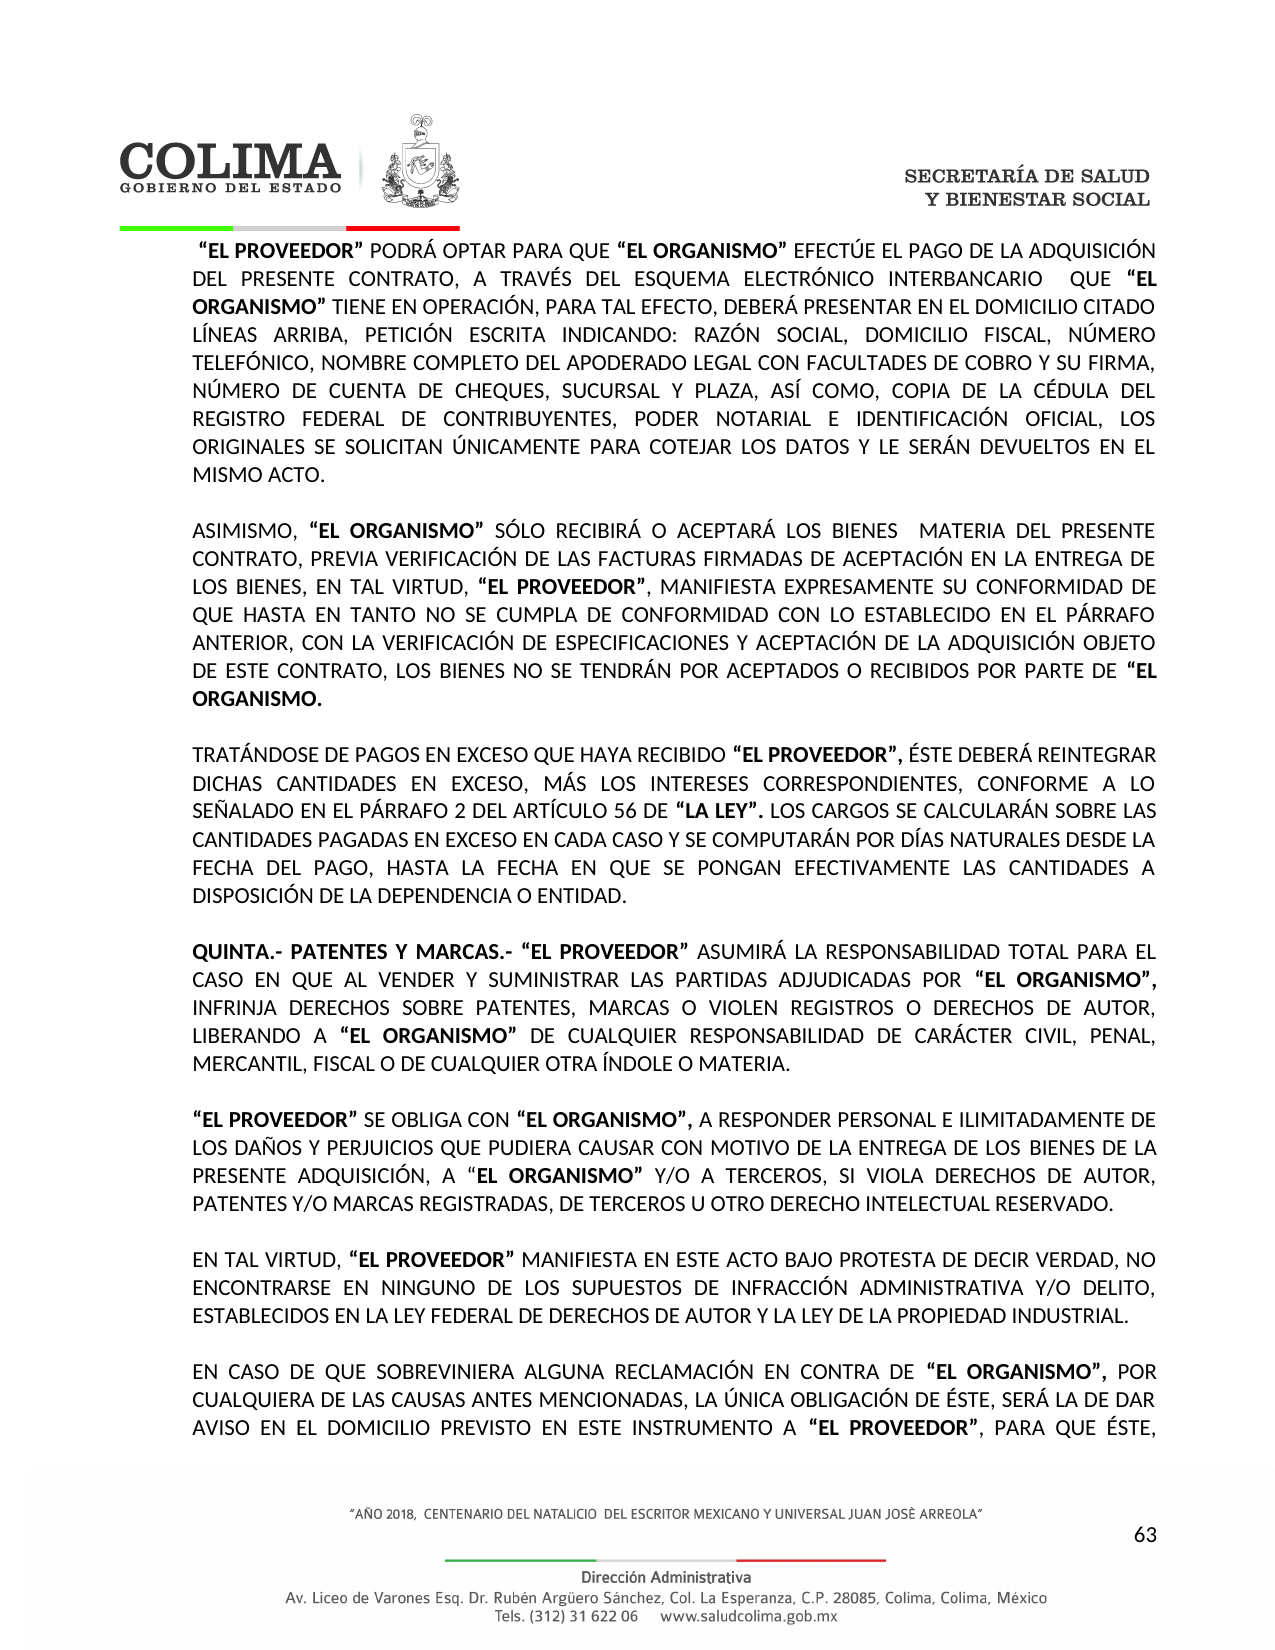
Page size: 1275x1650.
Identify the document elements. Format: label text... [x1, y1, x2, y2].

text QUINTA.- PATENTES Y MARCAS.- “EL PROVEEDOR” ASUMIRÁ LA RESPONSABILIDAD TOTAL PARA EL CASO EN QUE AL VENDER Y SUMINISTRAR LAS PARTIDAS ADJUDICADAS POR “EL ORGANISMO”, INFRINJA DERECHOS SOBRE PATENTES, MARCAS O VIOLEN REGISTROS O DERECHOS DE AUTOR, LIBERANDO A “EL ORGANISMO” DE CUALQUIER RESPONSABILIDAD DE CARÁCTER CIVIL, PENAL, MERCANTIL, FISCAL O DE CUALQUIER OTRA ÍNDOLE O MATERIA. [192, 937, 1157, 1077]
text “EL PROVEEDOR” PODRÁ OPTAR PARA QUE “EL ORGANISMO” EFECTÚE EL PAGO DE LA ADQUISICIÓN DEL PRESENTE CONTRATO, A TRAVÉS DEL ESQUEMA ELECTRÓNICO INTERBANCARIO QUE “EL ORGANISMO” TIENE EN OPERACIÓN, PARA TAL EFECTO, DEBERÁ PRESENTAR EN EL DOMICILIO CITADO LÍNEAS ARRIBA, PETICIÓN ESCRITA INDICANDO: RAZÓN SOCIAL, DOMICILIO FISCAL, NÚMERO TELEFÓNICO, NOMBRE COMPLETO DEL APODERADO LEGAL CON FACULTADES DE COBRO Y SU FIRMA, NÚMERO DE CUENTA DE CHEQUES, SUCURSAL Y PLAZA, ASÍ COMO, COPIA DE LA CÉDULA DEL REGISTRO FEDERAL DE CONTRIBUYENTES, PODER NOTARIAL E IDENTIFICACIÓN OFICIAL, LOS ORIGINALES SE SOLICITAN ÚNICAMENTE PARA COTEJAR LOS DATOS Y LE SERÁN DEVUELTOS EN EL MISMO ACTO. [192, 236, 1157, 488]
text TRATÁNDOSE DE PAGOS EN EXCESO QUE HAYA RECIBIDO “EL PROVEEDOR”, ÉSTE DEBERÁ REINTEGRAR DICHAS CANTIDADES EN EXCESO, MÁS LOS INTERESES CORRESPONDIENTES, CONFORME A LO SEÑALADO EN EL PÁRRAFO 2 DEL ARTÍCULO 56 DE “LA LEY”. LOS CARGOS SE CALCULARÁN SOBRE LAS CANTIDADES PAGADAS EN EXCESO EN CADA CASO Y SE COMPUTARÁN POR DÍAS NATURALES DESDE LA FECHA DEL PAGO, HASTA LA FECHA EN QUE SE PONGAN EFECTIVAMENTE LAS CANTIDADES A DISPOSICIÓN DE LA DEPENDENCIA O ENTIDAD. [192, 741, 1157, 909]
text ASIMISMO, “EL ORGANISMO” SÓLO RECIBIRÁ O ACEPTARÁ LOS BIENES MATERIA DEL PRESENTE CONTRATO, PREVIA VERIFICACIÓN DE LAS FACTURAS FIRMADAS DE ACEPTACIÓN EN LA ENTREGA DE LOS BIENES, EN TAL VIRTUD, “EL PROVEEDOR”, MANIFIESTA EXPRESAMENTE SU CONFORMIDAD DE QUE HASTA EN TANTO NO SE CUMPLA DE CONFORMIDAD CON LO ESTABLECIDO EN EL PÁRRAFO ANTERIOR, CON LA VERIFICACIÓN DE ESPECIFICACIONES Y ACEPTACIÓN DE LA ADQUISICIÓN OBJETO DE ESTE CONTRATO, LOS BIENES NO SE TENDRÁN POR ACEPTADOS O RECIBIDOS POR PARTE DE “EL ORGANISMO. [192, 516, 1157, 713]
picture [26, 1468, 1275, 1650]
text “EL PROVEEDOR” SE OBLIGA CON “EL ORGANISMO”, A RESPONDER PERSONAL E ILIMITADAMENTE DE LOS DAÑOS Y PERJUICIOS QUE PUDIERA CAUSAR CON MOTIVO DE LA ENTREGA DE LOS BIENES DE LA PRESENTE ADQUISICIÓN, A “EL ORGANISMO” Y/O A TERCEROS, SI VIOLA DERECHOS DE AUTOR, PATENTES Y/O MARCAS REGISTRADAS, DE TERCEROS U OTRO DERECHO INTELECTUAL RESERVADO. [192, 1105, 1157, 1217]
text EN TAL VIRTUD, “EL PROVEEDOR” MANIFIESTA EN ESTE ACTO BAJO PROTESTA DE DECIR VERDAD, NO ENCONTRARSE EN NINGUNO DE LOS SUPUESTOS DE INFRACCIÓN ADMINISTRATIVA Y/O DELITO, ESTABLECIDOS EN LA LEY FEDERAL DE DERECHOS DE AUTOR Y LA LEY DE LA PROPIEDAD INDUSTRIAL. [192, 1245, 1157, 1329]
picture [3, 29, 1267, 255]
